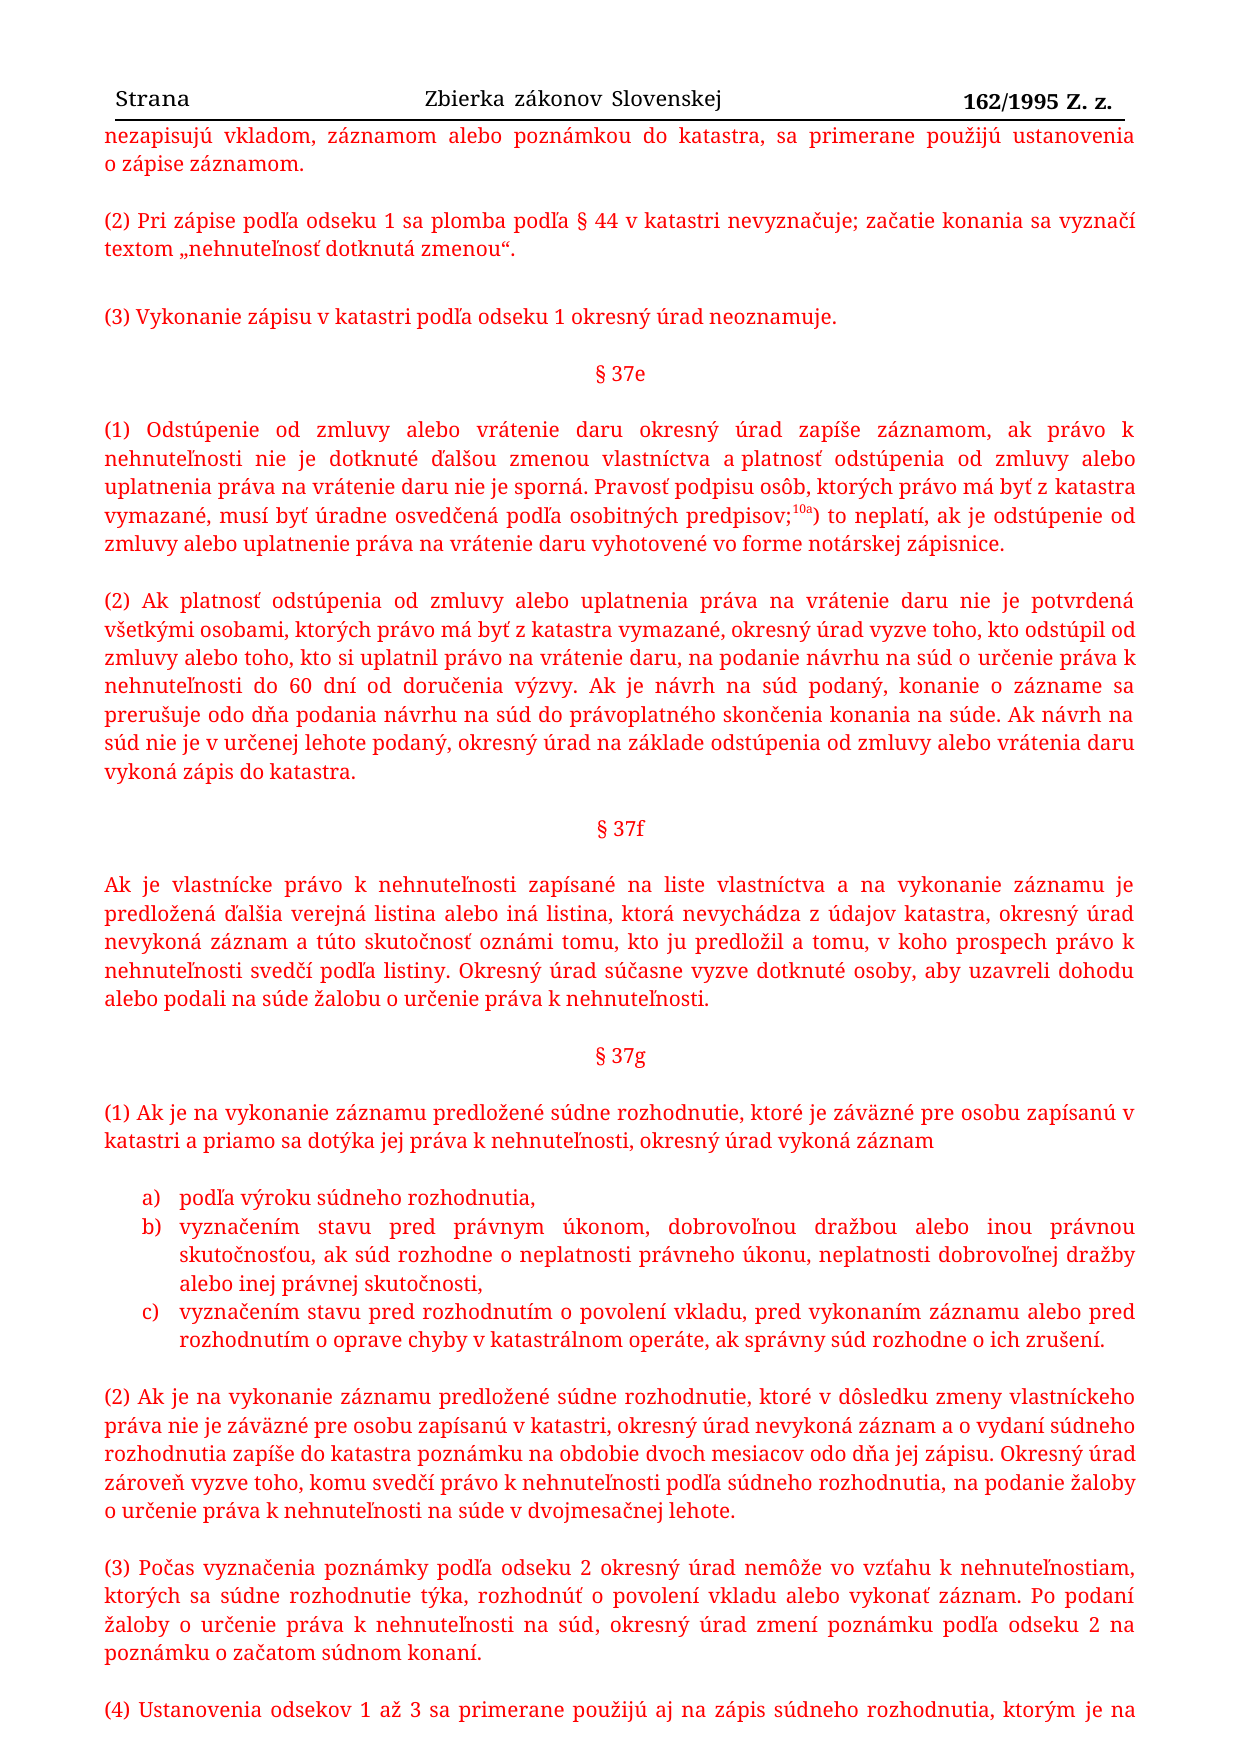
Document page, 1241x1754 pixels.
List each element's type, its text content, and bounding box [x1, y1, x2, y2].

text § 37g [104, 1041, 1136, 1070]
text (2) Ak je na vykonanie záznamu predložené súdne rozhodnutie, ktoré v dôsledku zmeny vlastníckeho práva nie je záväzné pre osobu zapísanú v katastri, okresný úrad nevykoná záznam a o vydaní súdneho rozhodnutia zapíše do katastra poznámku na obdobie dvoch mesiacov odo dňa jej zápisu. Okresný úrad zároveň vyzve toho, komu svedčí právo k nehnuteľnosti podľa súdneho rozhodnutia, na podanie žaloby o určenie práva k nehnuteľnosti na súde v dvojmesačnej lehote. [104, 1382, 1136, 1525]
text Ak je vlastnícke právo k nehnuteľnosti zapísané na liste vlastníctva a na vykonanie záznamu je predložená ďalšia verejná listina alebo iná listina, ktorá nevychádza z údajov katastra, okresný úrad nevykoná záznam a túto skutočnosť oznámi tomu, kto ju predložil a tomu, v koho prospech právo k nehnuteľnosti svedčí podľa listiny. Okresný úrad súčasne vyzve dotknuté osoby, aby uzavreli dohodu alebo podali na súde žalobu o určenie práva k nehnuteľnosti. [104, 871, 1136, 1013]
text (3) Vykonanie zápisu v katastri podľa odseku 1 okresný úrad neoznamuje. [104, 302, 1136, 330]
list vyznačením stavu pred právnym úkonom, dobrovoľnou dražbou alebo inou právnou skutočnosťou, ak súd rozhodne o neplatnosti právneho úkonu, neplatnosti dobrovoľnej dražby alebo inej právnej skutočnosti, [142, 1212, 1136, 1297]
text (2) Ak platnosť odstúpenia od zmluvy alebo uplatnenia práva na vrátenie daru nie je potvrdená všetkými osobami, ktorých právo má byť z katastra vymazané, okresný úrad vyzve toho, kto odstúpil od zmluvy alebo toho, kto si uplatnil právo na vrátenie daru, na podanie návrhu na súd o určenie práva k nehnuteľnosti do 60 dní od doručenia výzvy. Ak je návrh na súd podaný, konanie o zázname sa prerušuje odo dňa podania návrhu na súd do právoplatného skončenia konania na súde. Ak návrh na súd nie je v určenej lehote podaný, okresný úrad na základe odstúpenia od zmluvy alebo vrátenia daru vykoná zápis do katastra. [104, 586, 1136, 785]
list podľa výroku súdneho rozhodnutia, [142, 1183, 1136, 1212]
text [104, 121, 1136, 178]
text (1) Ak je na vykonanie záznamu predložené súdne rozhodnutie, ktoré je záväzné pre osobu zapísanú v katastri a priamo sa dotýka jej práva k nehnuteľnosti, okresný úrad vykoná záznam [104, 1098, 1136, 1155]
list vyznačením stavu pred rozhodnutím o povolení vkladu, pred vykonaním záznamu alebo pred rozhodnutím o oprave chyby v katastrálnom operáte, ak správny súd rozhodne o ich zrušení. [142, 1297, 1136, 1354]
text (1) Odstúpenie od zmluvy alebo vrátenie daru okresný úrad zapíše záznamom, ak právo k nehnuteľnosti nie je dotknuté ďalšou zmenou vlastníctva a platnosť odstúpenia od zmluvy alebo uplatnenia práva na vrátenie daru nie je sporná. Pravosť podpisu osôb, ktorých právo má byť z katastra vymazané, musí byť úradne osvedčená podľa osobitných predpisov;10a) to neplatí, ak je odstúpenie od zmluvy alebo uplatnenie práva na vrátenie daru vyhotovené vo forme notárskej zápisnice. [104, 416, 1136, 558]
text § 37f [104, 814, 1136, 842]
text (2) Pri zápise podľa odseku 1 sa plomba podľa § 44 v katastri nevyznačuje; začatie konania sa vyznačí textom „nehnuteľnosť dotknutá zmenou“. [104, 206, 1136, 263]
text § 37e [104, 359, 1136, 387]
text (3) Počas vyznačenia poznámky podľa odseku 2 okresný úrad nemôže vo vzťahu k nehnuteľnostiam, ktorých sa súdne rozhodnutie týka, rozhodnúť o povolení vkladu alebo vykonať záznam. Po podaní žaloby o určenie práva k nehnuteľnosti na súd, okresný úrad zmení poznámku podľa odseku 2 na poznámku o začatom súdnom konaní. [104, 1553, 1136, 1667]
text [104, 1695, 1136, 1724]
